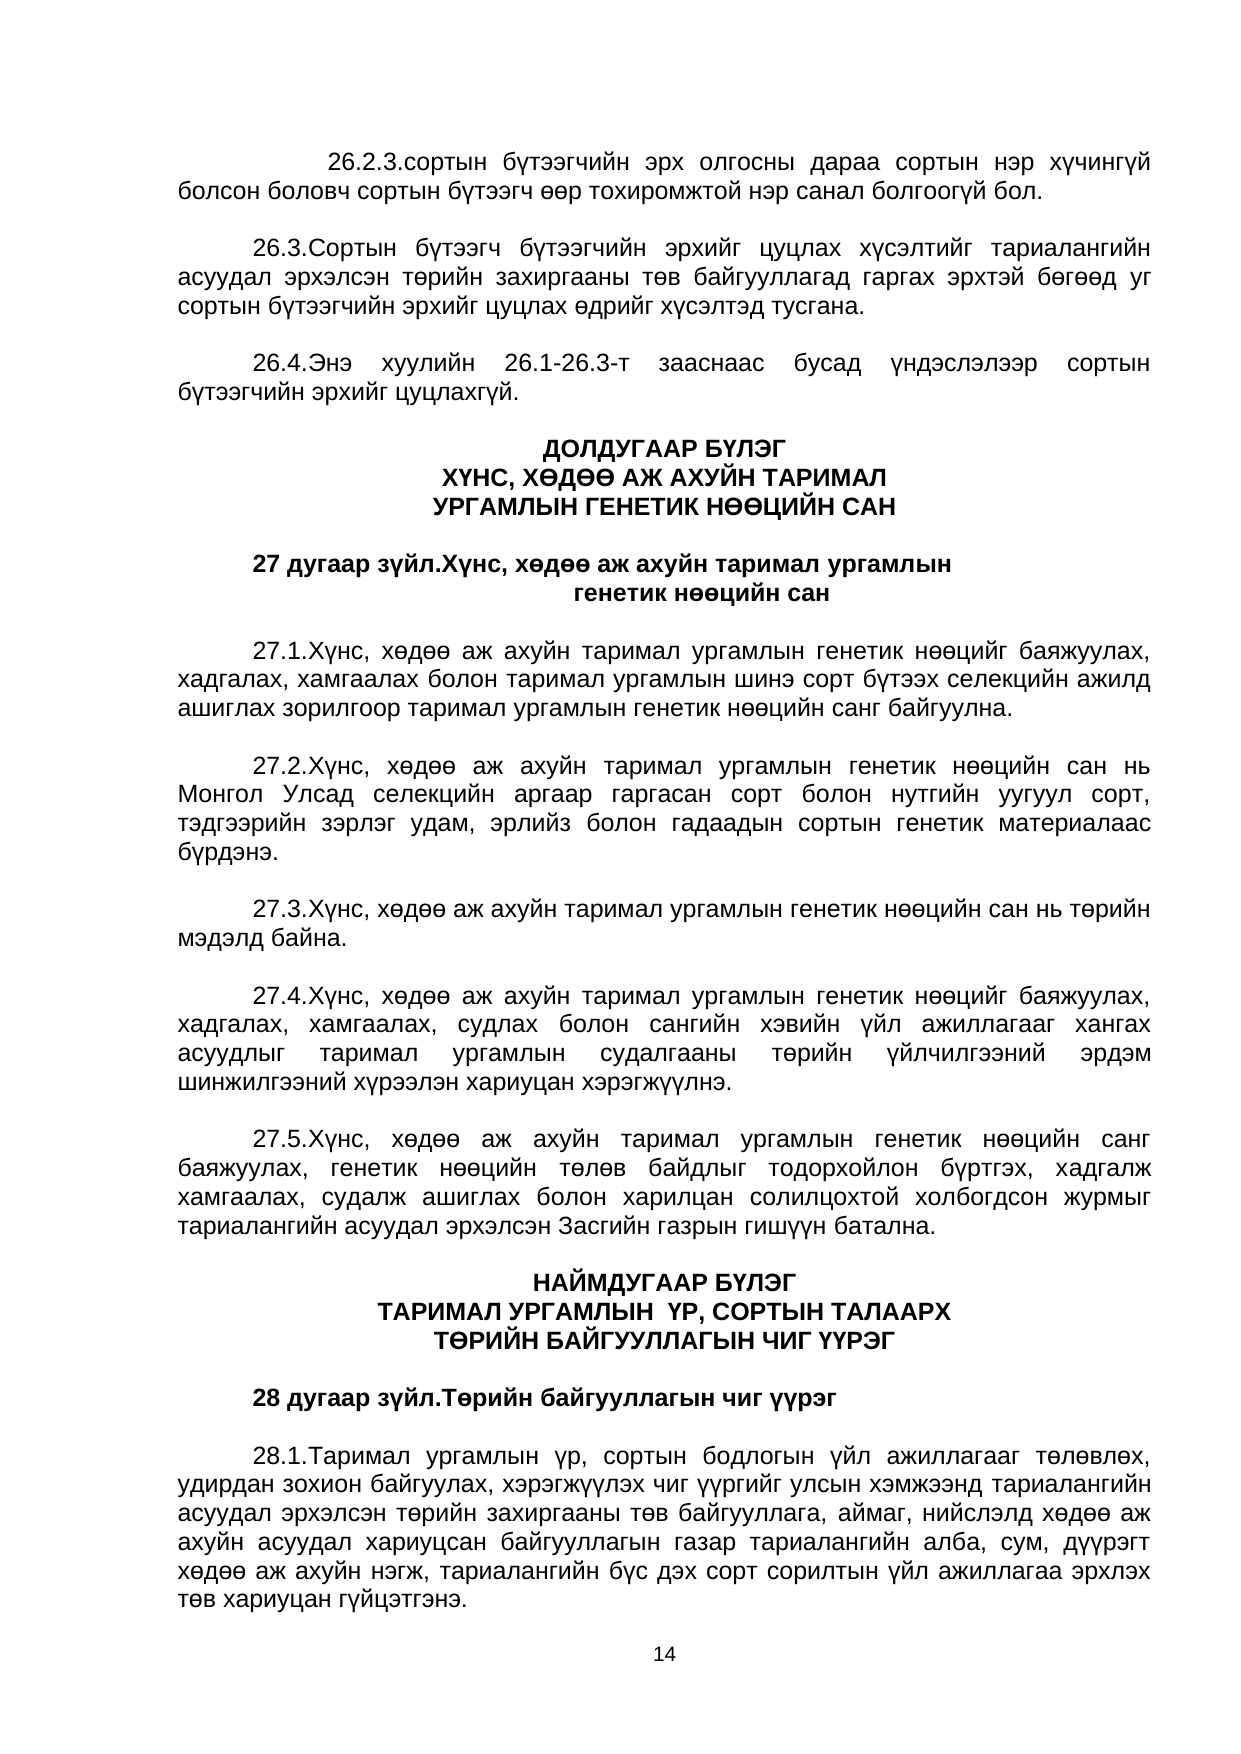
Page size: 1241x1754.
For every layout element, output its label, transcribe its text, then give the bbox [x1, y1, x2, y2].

text ТАРИМАЛ УРГАМЛЫН ҮР, СОРТЫН ТАЛААРХ [177, 1297, 1152, 1326]
text ДОЛДУГААР БҮЛЭГ [177, 434, 1152, 463]
text ТӨРИЙН БАЙГУУЛЛАГЫН ЧИГ ҮҮРЭГ [177, 1326, 1152, 1354]
text 26.4.Энэ хуулийн 26.1-26.3-т зааснаас бусад үндэслэлээр сортын бүтээгчийн эрхийг цуцлахгүй. [177, 348, 1152, 406]
text 27.5.Хүнс, хөдөө аж ахуйн таримал ургамлын генетик нөөцийн санг баяжуулах, генетик нөөцийн төлөв байдлыг тодорхойлон бүртгэх, хадгалж хамгаалах, судалж ашиглах болон харилцан солилцохтой холбогдсон журмыг тариалангийн асуудал эрхэлсэн Засгийн газрын гишүүн батална. [177, 1124, 1152, 1239]
text 27.1.Хүнс, хөдөө аж ахуйн таримал ургамлын генетик нөөцийг баяжуулах, хадгалах, хамгаалах болон таримал ургамлын шинэ сорт бүтээх селекцийн ажилд ашиглах зорилгоор таримал ургамлын генетик нөөцийн санг байгуулна. [177, 636, 1152, 722]
text 27.4.Хүнс, хөдөө аж ахуйн таримал ургамлын генетик нөөцийг баяжуулах, хадгалах, хамгаалах, судлах болон сангийн хэвийн үйл ажиллагааг хангах асуудлыг таримал ургамлын судалгааны төрийн үйлчилгээний эрдэм шинжилгээний хүрээлэн хариуцан хэрэгжүүлнэ. [177, 981, 1152, 1096]
text 28 дугаар зүйл.Төрийн байгууллагын чиг үүрэг [177, 1383, 1152, 1412]
text 27.2.Хүнс, хөдөө аж ахуйн таримал ургамлын генетик нөөцийн сан нь Монгол Улсад селекцийн аргаар гаргасан сорт болон нутгийн уугуул сорт, тэдгээрийн зэрлэг удам, эрлийз болон гадаадын сортын генетик материалаас бүрдэнэ. [177, 751, 1152, 866]
text 27.3.Хүнс, хөдөө аж ахуйн таримал ургамлын генетик нөөцийн сан нь төрийн мэдэлд байна. [177, 894, 1152, 952]
text 26.2.3.сортын бүтээгчийн эрх олгосны дараа сортын нэр хүчингүй болсон боловч сортын бүтээгч өөр тохиромжтой нэр санал болгоогүй бол. [177, 147, 1152, 204]
text 26.3.Сортын бүтээгч бүтээгчийн эрхийг цуцлах хүсэлтийг тариалангийн асуудал эрхэлсэн төрийн захиргааны төв байгууллагад гаргах эрхтэй бөгөөд уг сортын бүтээгчийн эрхийг цуцлах өдрийг хүсэлтэд тусгана. [177, 233, 1152, 319]
text 27 дугаар зүйл.Хүнс, хөдөө аж ахуйн таримал ургамлын [177, 549, 1152, 578]
text НАЙМДУГААР БҮЛЭГ [177, 1268, 1152, 1297]
text генетик нөөцийн сан [177, 578, 1152, 607]
text 28.1.Таримал ургамлын үр, сортын бодлогын үйл ажиллагааг төлөвлөх, удирдан зохион байгуулах, хэрэгжүүлэх чиг үүргийг улсын хэмжээнд тариалангийн асуудал эрхэлсэн төрийн захиргааны төв байгууллага, аймаг, нийслэлд хөдөө аж ахуйн асуудал хариуцсан байгууллагын газар тариалангийн алба, сум, дүүрэгт хөдөө аж ахуйн нэгж, тариалангийн бүс дэх сорт сорилтын үйл ажиллагаа эрхлэх төв хариуцан гүйцэтгэнэ. [177, 1441, 1152, 1613]
text ХҮНС, ХӨДӨӨ АЖ АХУЙН ТАРИМАЛ [177, 463, 1152, 492]
text УРГАМЛЫН ГЕНЕТИК НӨӨЦИЙН САН [177, 492, 1152, 521]
